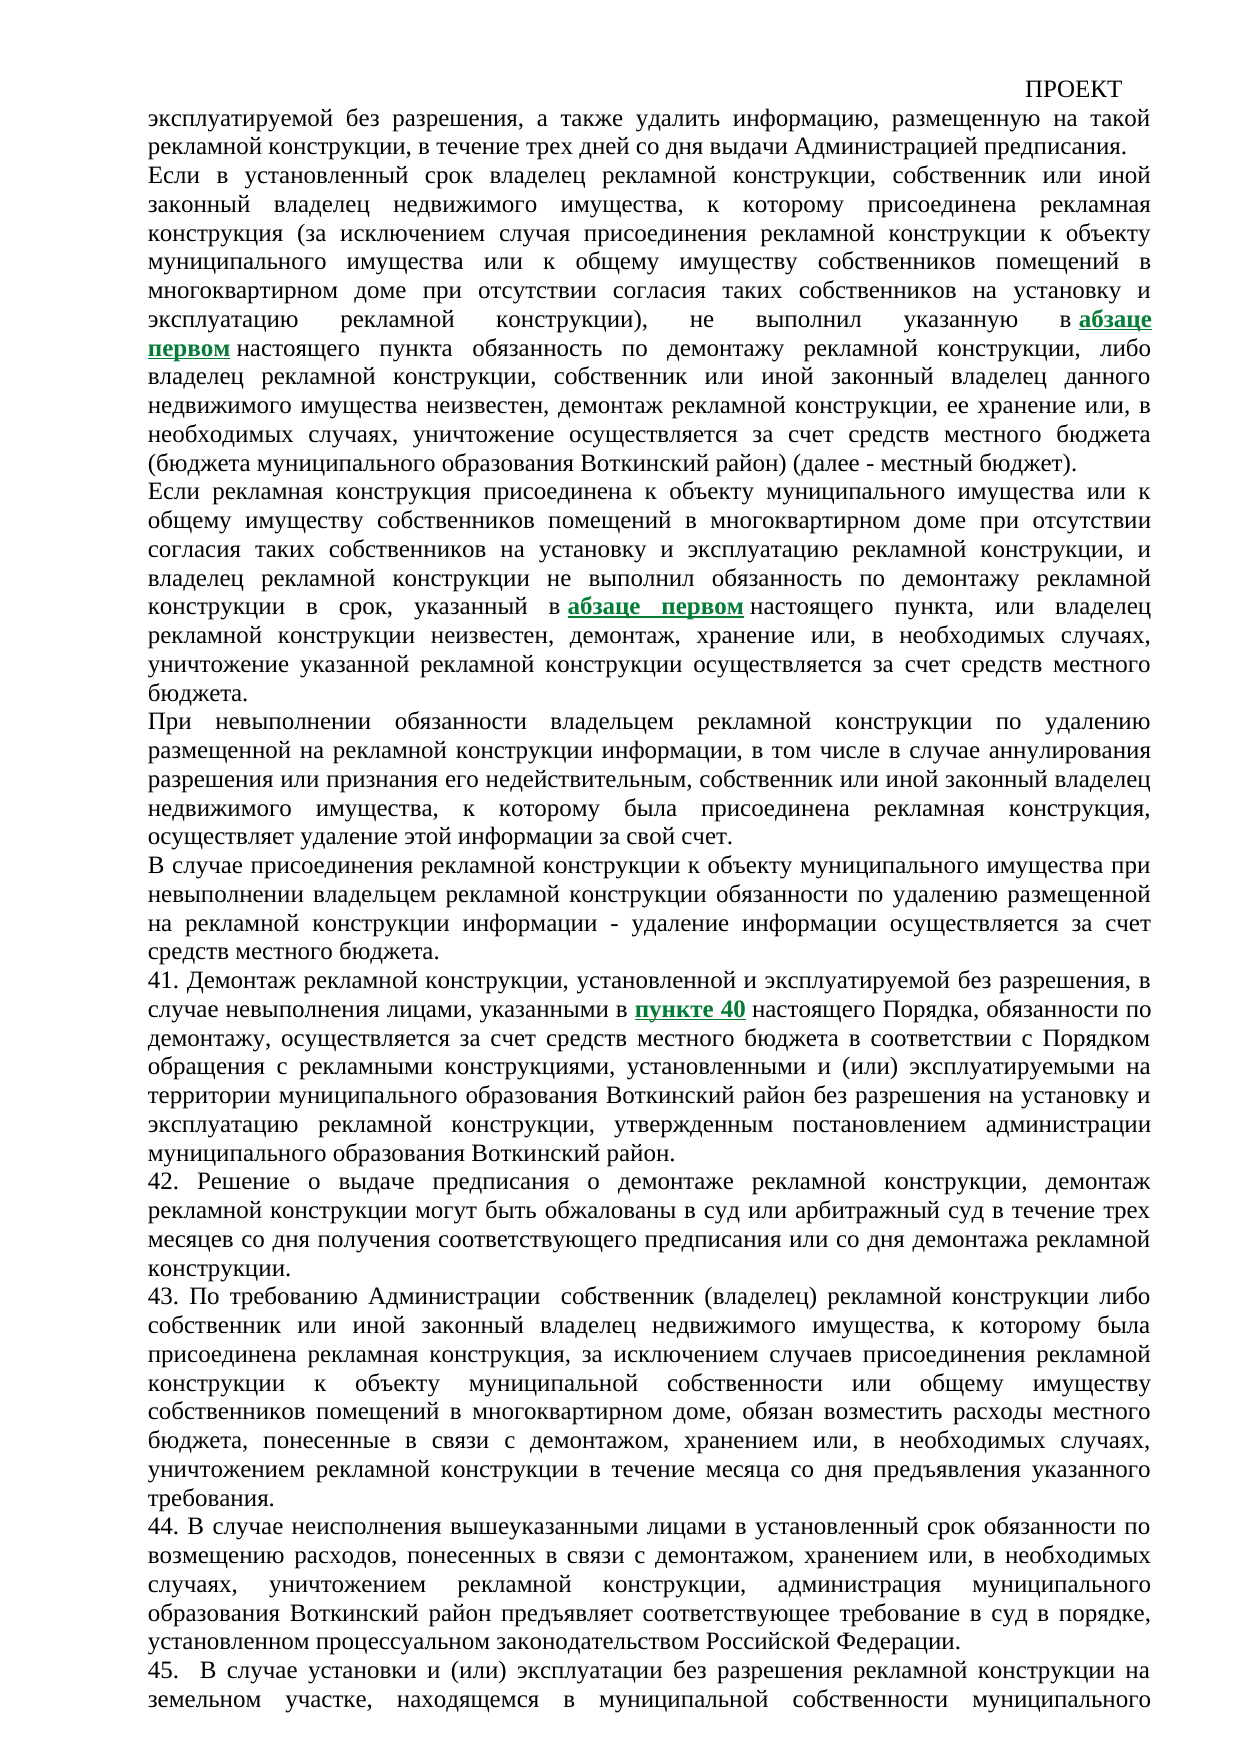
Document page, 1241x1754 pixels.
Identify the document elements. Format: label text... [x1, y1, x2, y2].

text Если в установленный срок владелец рекламной конструкции, собственник или иной законный владелец недвижимого имущества, к которому присоединена рекламная конструкция (за исключением случая присоединения рекламной конструкции к объекту муниципального имущества или к общему имуществу собственников помещений в многоквартирном доме при отсутствии согласия таких собственников на установку и эксплуатацию рекламной конструкции), не выполнил указанную в абзаце первом настоящего пункта обязанность по демонтажу рекламной конструкции, либо владелец рекламной конструкции, собственник или иной законный владелец данного недвижимого имущества неизвестен, демонтаж рекламной конструкции, ее хранение или, в необходимых случаях, уничтожение осуществляется за счет средств местного бюджета (бюджета муниципального образования Воткинский район) (далее - местный бюджет). [148, 160, 1152, 476]
text 41. Демонтаж рекламной конструкции, установленной и эксплуатируемой без разрешения, в случае невыполнения лицами, указанными в пункте 40 настоящего Порядка, обязанности по демонтажу, осуществляется за счет средств местного бюджета в соответствии с Порядком обращения с рекламными конструкциями, установленными и (или) эксплуатируемыми на территории муниципального образования Воткинский район без разрешения на установку и эксплуатацию рекламной конструкции, утвержденным постановлением администрации муниципального образования Воткинский район. [148, 965, 1152, 1166]
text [148, 1655, 1152, 1713]
text 43. По требованию Администрации собственник (владелец) рекламной конструкции либо собственник или иной законный владелец недвижимого имущества, к которому была присоединена рекламная конструкция, за исключением случаев присоединения рекламной конструкции к объекту муниципальной собственности или общему имуществу собственников помещений в многоквартирном доме, обязан возместить расходы местного бюджета, понесенные в связи с демонтажом, хранением или, в необходимых случаях, уничтожением рекламной конструкции в течение месяца со дня предъявления указанного требования. [148, 1281, 1152, 1511]
text В случае присоединения рекламной конструкции к объекту муниципального имущества при невыполнении владельцем рекламной конструкции обязанности по удалению размещенной на рекламной конструкции информации - удаление информации осуществляется за счет средств местного бюджета. [148, 850, 1152, 965]
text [148, 103, 1152, 160]
text 42. Решение о выдаче предписания о демонтаже рекламной конструкции, демонтаж рекламной конструкции могут быть обжалованы в суд или арбитражный суд в течение трех месяцев со дня получения соответствующего предписания или со дня демонтажа рекламной конструкции. [148, 1166, 1152, 1281]
text Если рекламная конструкция присоединена к объекту муниципального имущества или к общему имуществу собственников помещений в многоквартирном доме при отсутствии согласия таких собственников на установку и эксплуатацию рекламной конструкции, и владелец рекламной конструкции не выполнил обязанность по демонтажу рекламной конструкции в срок, указанный в абзаце первом настоящего пункта, или владелец рекламной конструкции неизвестен, демонтаж, хранение или, в необходимых случаях, уничтожение указанной рекламной конструкции осуществляется за счет средств местного бюджета. [148, 476, 1152, 706]
text При невыполнении обязанности владельцем рекламной конструкции по удалению размещенной на рекламной конструкции информации, в том числе в случае аннулирования разрешения или признания его недействительным, собственник или иной законный владелец недвижимого имущества, к которому была присоединена рекламная конструкция, осуществляет удаление этой информации за свой счет. [148, 706, 1152, 850]
text 44. В случае неисполнения вышеуказанными лицами в установленный срок обязанности по возмещению расходов, понесенных в связи с демонтажом, хранением или, в необходимых случаях, уничтожением рекламной конструкции, администрация муниципального образования Воткинский район предъявляет соответствующее требование в суд в порядке, установленном процессуальном законодательством Российской Федерации. [148, 1511, 1152, 1655]
